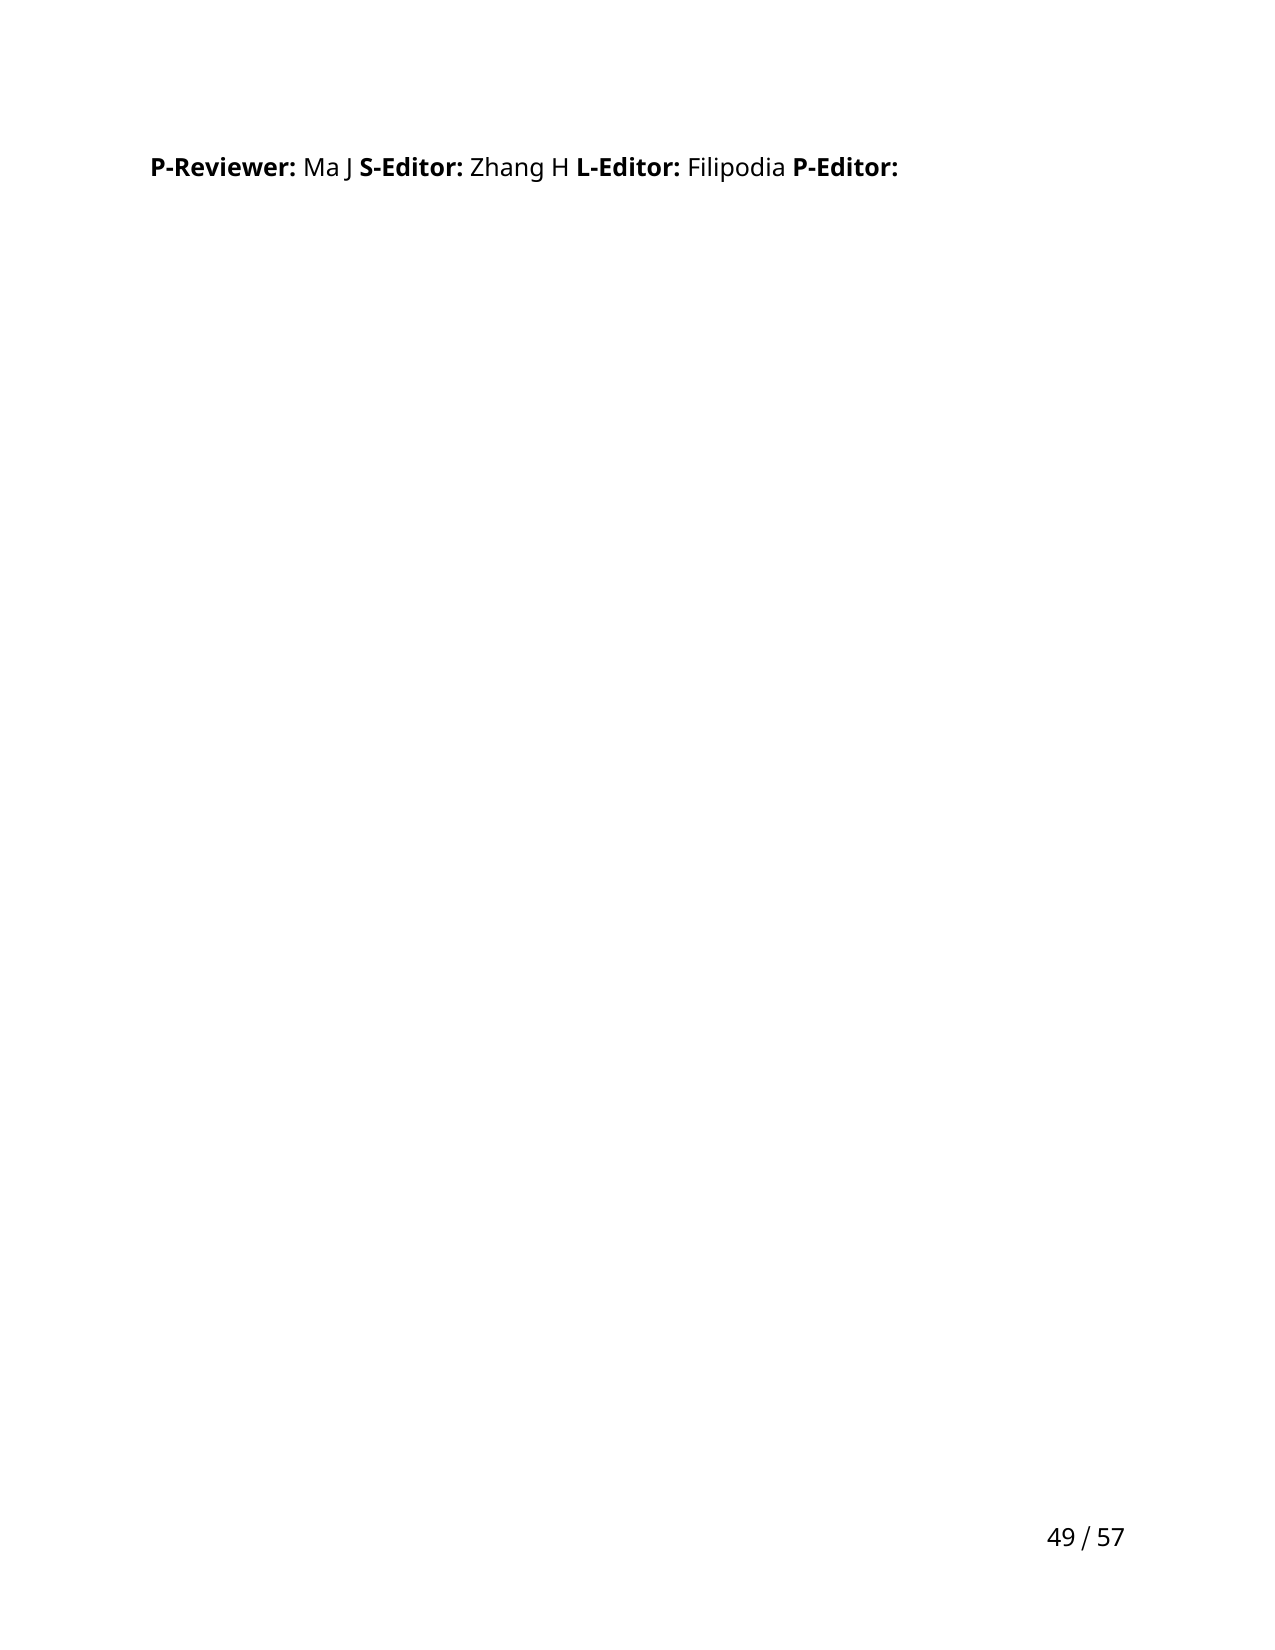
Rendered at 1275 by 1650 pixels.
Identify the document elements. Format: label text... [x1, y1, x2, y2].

text P-Reviewer: Ma J S-Editor: Zhang H L-Editor: Filipodia P-Editor: [150, 150, 1125, 184]
